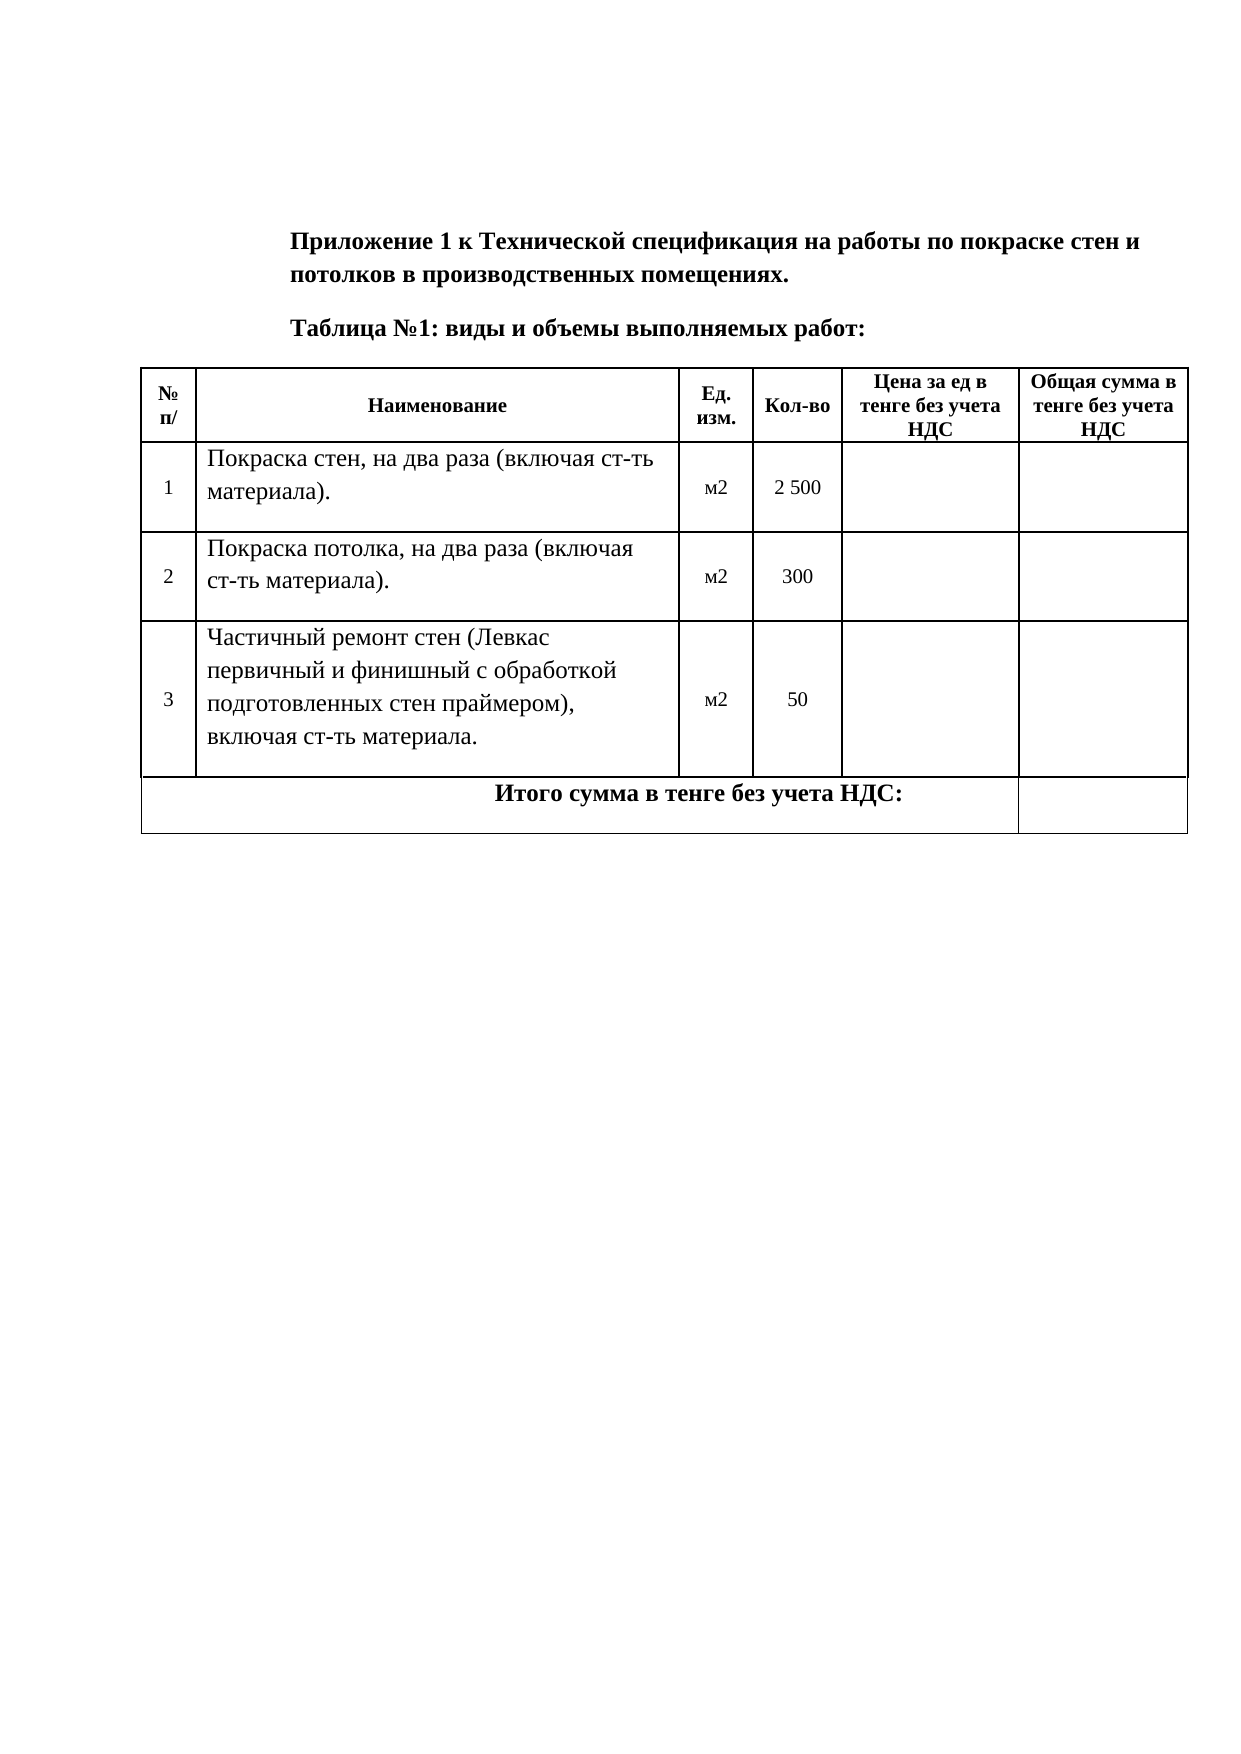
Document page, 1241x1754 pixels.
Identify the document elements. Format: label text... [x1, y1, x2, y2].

table_cell [843, 533, 1018, 620]
table_cell 1 [142, 443, 195, 531]
table_cell [1020, 443, 1187, 531]
table_cell 2 500 [754, 443, 841, 531]
table_cell м2 [680, 443, 752, 531]
table_cell Итого сумма в тенге без учета НДС: [142, 777, 1018, 833]
table_cell [1020, 622, 1187, 776]
table_cell 300 [754, 533, 841, 620]
table_header № п/ [142, 369, 195, 441]
text Таблица №1: виды и объемы выполняемых работ: [290, 313, 1152, 341]
table_cell [843, 443, 1018, 531]
table_header Ед. изм. [680, 369, 752, 441]
table_cell 2 [142, 533, 195, 620]
table_header Цена за ед в тенге без учета НДС [843, 369, 1018, 441]
table_header Кол-во [754, 369, 841, 441]
table_cell [1020, 533, 1187, 620]
table_header Общая сумма в тенге без учета НДС [1020, 369, 1187, 441]
table_cell 50 [754, 622, 841, 776]
table_cell [1019, 776, 1187, 833]
table_cell Покраска потолка, на два раза (включая ст-ть материала). [197, 533, 678, 620]
table_cell Покраска стен, на два раза (включая ст-ть материала). [197, 443, 678, 531]
table_cell м2 [680, 533, 752, 620]
table_cell [843, 622, 1018, 776]
table_cell м2 [680, 622, 752, 776]
text Приложение 1 к Технической спецификация на работы по покраске стен и потолков в производственных помещениях. [290, 226, 1152, 288]
table_cell 3 [142, 622, 195, 776]
table_header Наименование [197, 369, 678, 441]
table_cell Частичный ремонт стен (Левкас первичный и финишный с обработкой подготовленных стен праймером), включая ст-ть материала. [197, 622, 678, 776]
